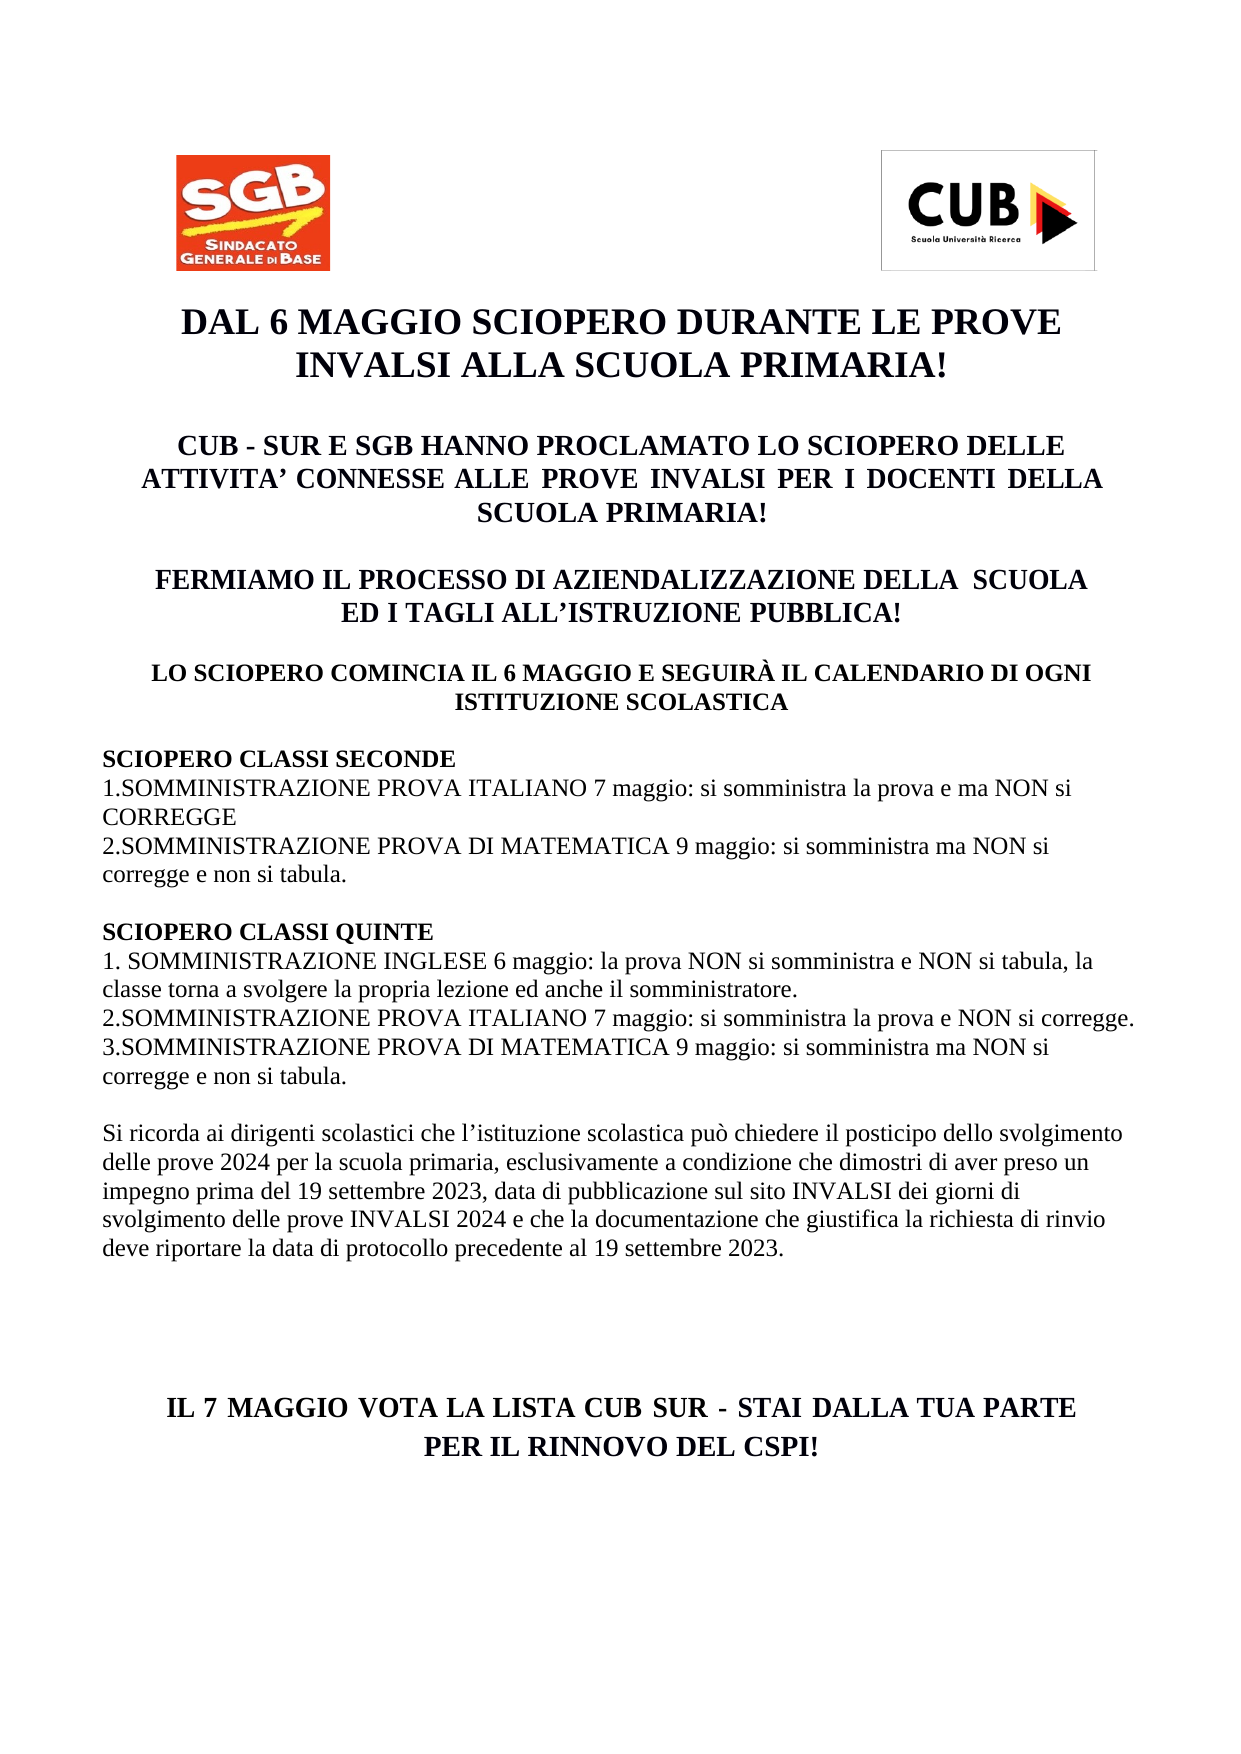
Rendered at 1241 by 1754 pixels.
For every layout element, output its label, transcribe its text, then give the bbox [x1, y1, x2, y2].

subtitle IL 7 MAGGIO VOTA LA LISTA CUB SUR - STAI DALLA TUA PARTE PER IL RINNOVO DEL CSPI! [152, 1391, 1090, 1463]
text SCIOPERO CLASSI QUINTE [102, 917, 1140, 946]
text 2.SOMMINISTRAZIONE PROVA ITALIANO 7 maggio: si somministra la prova e NON si corregge. 3.SOMMINISTRAZIONE PROVA DI MATEMATICA 9 maggio: si somministra ma NON si corregge e non si tabula. [102, 1003, 1140, 1089]
subtitle LO SCIOPERO COMINCIA IL 6 MAGGIO E SEGUIRÀ IL CALENDARIO DI OGNI ISTITUZIONE SCOLASTICA [150, 658, 1092, 716]
title DAL 6 MAGGIO SCIOPERO DURANTE LE PROVE INVALSI ALLA SCUOLA PRIMARIA! [152, 299, 1090, 386]
text SCIOPERO CLASSI SECONDE [102, 744, 1140, 773]
text 2.SOMMINISTRAZIONE PROVA DI MATEMATICA 9 maggio: si somministra ma NON si corregge e non si tabula. [102, 831, 1140, 888]
picture [176, 155, 331, 271]
text Si ricorda ai dirigenti scolastici che l’istituzione scolastica può chiedere il posticipo dello svolgimento delle prove 2024 per la scuola primaria, esclusivamente a condizione che dimostri di aver preso un impegno prima del 19 settembre 2023, data di pubblicazione sul sito INVALSI dei giorni di svolgimento delle prove INVALSI 2024 e che la documentazione che giustifica la richiesta di rinvio deve riportare la data di protocollo precedente al 19 settembre 2023. [102, 1118, 1140, 1262]
text FERMIAMO IL PROCESSO DI AZIENDALIZZAZIONE DELLA SCUOLA ED I TAGLI ALL’ISTRUZIONE PUBBLICA! [152, 562, 1090, 629]
subtitle CUB - SUR E SGB HANNO PROCLAMATO LO SCIOPERO DELLE ATTIVITA’ CONNESSE ALLE PROVE INVALSI PER I DOCENTI DELLA SCUOLA PRIMARIA! [138, 428, 1105, 528]
text 1. SOMMINISTRAZIONE INGLESE 6 maggio: la prova NON si somministra e NON si tabula, la classe torna a svolgere la propria lezione ed anche il somministratore. [102, 946, 1140, 1003]
text 1.SOMMINISTRAZIONE PROVA ITALIANO 7 maggio: si somministra la prova e ma NON si CORREGGE [102, 773, 1140, 831]
picture [881, 150, 1098, 271]
